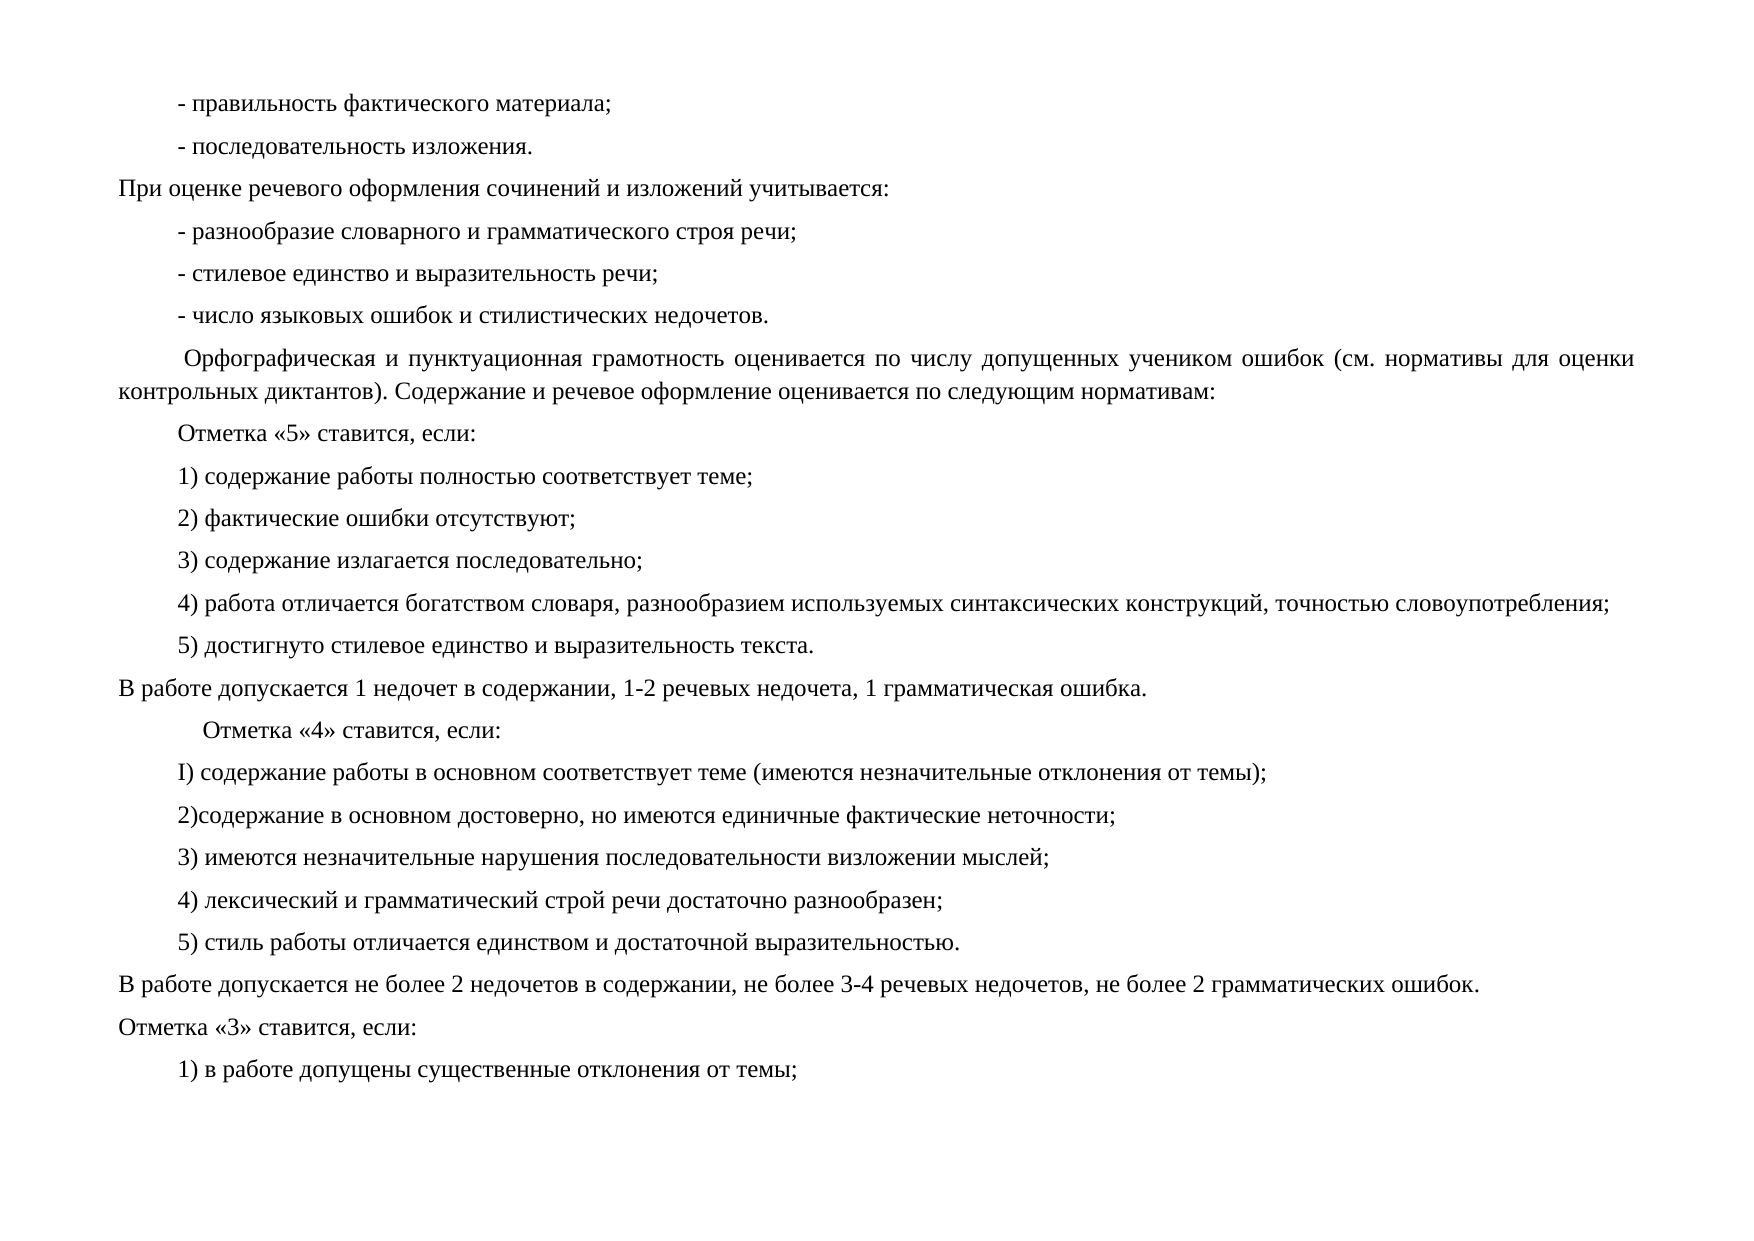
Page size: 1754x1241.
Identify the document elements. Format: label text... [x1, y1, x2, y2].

text - правильность фактического материала; [118, 88, 1636, 117]
text 1) содержание работы полностью соответствует теме; [118, 461, 1636, 489]
text - число языковых ошибок и стилистических недочетов. [118, 301, 1636, 329]
text 3) имеются незначительные нарушения последовательности визложении мыслей; [118, 842, 1636, 871]
text В работе допускается 1 недочет в содержании, 1-2 речевых недочета, 1 грамматическая ошибка. [118, 673, 1636, 701]
text I) содержание работы в основном соответствует теме (имеются незначительные отклонения от темы); [118, 757, 1636, 786]
text 3) содержание излагается последовательно; [118, 546, 1636, 574]
text В работе допускается не более 2 недочетов в содержании, не более 3-4 речевых недочетов, не более 2 грамматических ошибок. [118, 969, 1636, 998]
text Отметка «3» ставится, если: [118, 1012, 1636, 1041]
text - стилевое единство и выразительность речи; [118, 258, 1636, 287]
text 2) фактические ошибки отсутствуют; [118, 503, 1636, 532]
text - последовательность изложения. [118, 131, 1636, 160]
text - разнообразие словарного и грамматического строя речи; [118, 216, 1636, 244]
text 5) достигнуто стилевое единство и выразительность текста. [118, 630, 1636, 659]
text При оценке речевого оформления сочинений и изложений учитывается: [118, 173, 1636, 202]
text Отметка «4» ставится, если: [118, 715, 1636, 744]
text Орфографическая и пунктуационная грамотность оценивается по числу допущенных учеником ошибок (см. нормативы для оценки контрольных диктантов). Содержание и речевое оформление оценивается по следующим нормативам: [118, 343, 1636, 405]
text 4) лексический и грамматический строй речи достаточно разнообразен; [118, 885, 1636, 913]
text 5) стиль работы отличается единством и достаточной выразительностью. [118, 927, 1636, 956]
text 1) в работе допущены существенные отклонения от темы; [118, 1054, 1636, 1083]
text Отметка «5» ставится, если: [118, 418, 1636, 447]
text 2)содержание в основном достоверно, но имеются единичные фактические неточности; [118, 800, 1636, 829]
text 4) работа отличается богатством словаря, разнообразием используемых синтаксических конструкций, точностью словоупотребления; [118, 588, 1636, 617]
